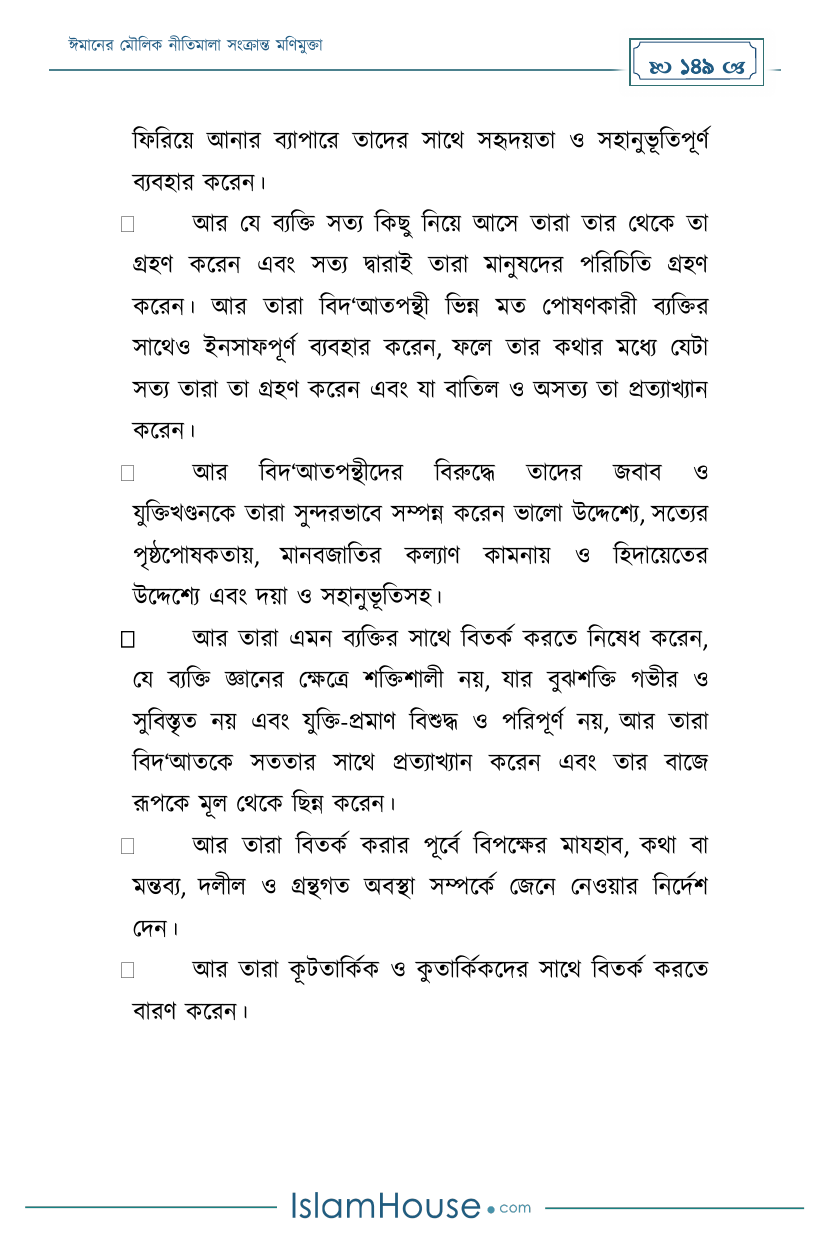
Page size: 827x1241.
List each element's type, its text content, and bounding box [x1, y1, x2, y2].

list আর তারা বিতর্ক করার পূর্বে বিপক্ষের মাযহাব, কথা বা মন্তব্য, দলীল ও গ্রন্থগত অবস্থা সম্পর্কে জেনে নেওয়ার নির্দেশ দেন। [118, 823, 709, 947]
list আর তারা কূটতার্কিক ও কুতার্কিকদের সাথে বিতর্ক করতে বারণ করেন। [118, 947, 709, 1030]
list আর যে ব্যক্তি সত্য কিছু নিয়ে আসে তারা তার থেকে তা গ্রহণ করেন এবং সত্য দ্বারাই তারা মানুষদের পরিচিতি গ্রহণ করেন। আর তারা বিদ‘আতপন্থী ভিন্ন মত পোষণকারী ব্যক্তির সাথেও ইনসাফপূর্ণ ব্যবহার করেন, ফলে তার কথার মধ্যে যেটা সত্য তারা তা গ্রহণ করেন এবং যা বাতিল ও অসত্য তা প্রত্যাখ্যান করেন। [118, 201, 709, 450]
list আর বিদ‘আতপন্থীদের বিরুদ্ধে তাদের জবাব ও যুক্তিখণ্ডনকে তারা সুন্দরভাবে সম্পন্ন করেন ভালো উদ্দেশ্যে, সত্যের পৃষ্ঠপোষকতায়, মানবজাতির কল্যাণ কামনায় ও হিদায়েতের উদ্দেশ্যে এবং দয়া ও সহানুভূতিসহ। [118, 450, 709, 616]
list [118, 118, 709, 201]
picture [18, 1186, 277, 1224]
picture [284, 1187, 805, 1225]
list আর তারা এমন ব্যক্তির সাথে বিতর্ক করতে নিষেধ করেন, যে ব্যক্তি জ্ঞানের ক্ষেত্রে শক্তিশালী নয়, যার বুঝশক্তি গভীর ও সুবিস্তৃত নয় এবং যুক্তি-প্রমাণ বিশুদ্ধ ও পরিপূর্ণ নয়, আর তারা বিদ‘আতকে সততার সাথে প্রত্যাখ্যান করেন এবং তার বাজে রূপকে মূল থেকে ছিন্ন করেন। [118, 616, 709, 823]
